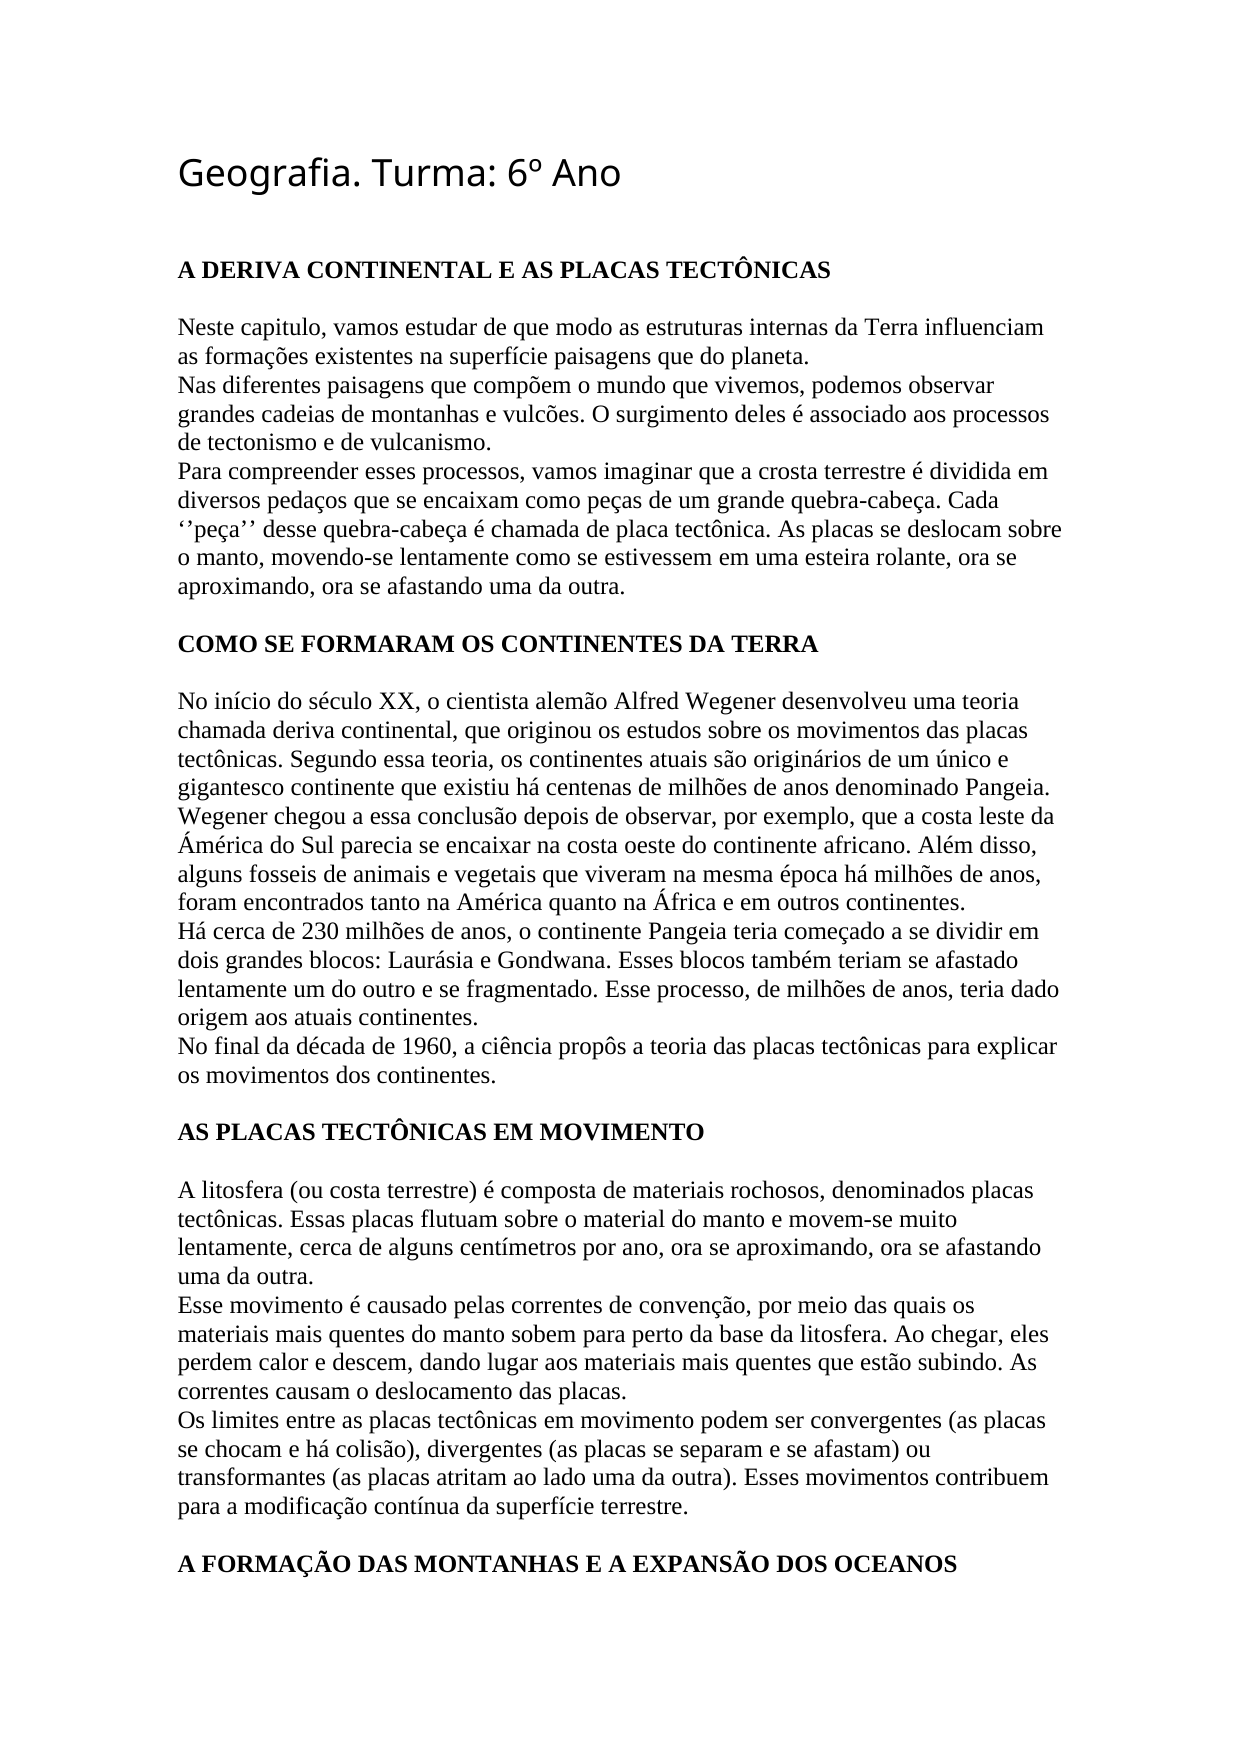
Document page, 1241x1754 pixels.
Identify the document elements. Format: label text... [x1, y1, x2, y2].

text Para compreender esses processos, vamos imaginar que a crosta terrestre é dividida em diversos pedaços que se encaixam como peças de um grande quebra-cabeça. Cada ‘’peça’’ desse quebra-cabeça é chamada de placa tectônica. As placas se deslocam sobre o manto, movendo-se lentamente como se estivessem em uma esteira rolante, ora se aproximando, ora se afastando uma da outra. [177, 456, 1063, 600]
text COMO SE FORMARAM OS CONTINENTES DA TERRA [177, 629, 1063, 657]
text A DERIVA CONTINENTAL E AS PLACAS TECTÔNICAS [177, 255, 1063, 284]
text A litosfera (ou costa terrestre) é composta de materiais rochosos, denominados placas tectônicas. Essas placas flutuam sobre o material do manto e movem-se muito lentamente, cerca de alguns centímetros por ano, ora se aproximando, ora se afastando uma da outra. [177, 1175, 1063, 1290]
text Esse movimento é causado pelas correntes de convenção, por meio das quais os materiais mais quentes do manto sobem para perto da base da litosfera. Ao chegar, eles perdem calor e descem, dando lugar aos materiais mais quentes que estão subindo. As correntes causam o deslocamento das placas. [177, 1290, 1063, 1405]
text AS PLACAS TECTÔNICAS EM MOVIMENTO [177, 1117, 1063, 1146]
text Wegener chegou a essa conclusão depois de observar, por exemplo, que a costa leste da Ámérica do Sul parecia se encaixar na costa oeste do continente africano. Além disso, alguns fosseis de animais e vegetais que viveram na mesma época há milhões de anos, foram encontrados tanto na América quanto na África e em outros continentes. [177, 801, 1063, 916]
text Há cerca de 230 milhões de anos, o continente Pangeia teria começado a se dividir em dois grandes blocos: Laurásia e Gondwana. Esses blocos também teriam se afastado lentamente um do outro e se fragmentado. Esse processo, de milhões de anos, teria dado origem aos atuais continentes. [177, 916, 1063, 1031]
text Geografia. Turma: 6º Ano [177, 146, 1063, 197]
text Nas diferentes paisagens que compõem o mundo que vivemos, podemos observar grandes cadeias de montanhas e vulcões. O surgimento deles é associado aos processos de tectonismo e de vulcanismo. [177, 370, 1063, 456]
text No final da década de 1960, a ciência propôs a teoria das placas tectônicas para explicar os movimentos dos continentes. [177, 1031, 1063, 1089]
text Neste capitulo, vamos estudar de que modo as estruturas internas da Terra influenciam as formações existentes na superfície paisagens que do planeta. [177, 312, 1063, 370]
text A FORMAÇÃO DAS MONTANHAS E A EXPANSÃO DOS OCEANOS [177, 1549, 1063, 1577]
text Os limites entre as placas tectônicas em movimento podem ser convergentes (as placas se chocam e há colisão), divergentes (as placas se separam e se afastam) ou transformantes (as placas atritam ao lado uma da outra). Esses movimentos contribuem para a modificação contínua da superfície terrestre. [177, 1405, 1063, 1520]
text No início do século XX, o cientista alemão Alfred Wegener desenvolveu uma teoria chamada deriva continental, que originou os estudos sobre os movimentos das placas tectônicas. Segundo essa teoria, os continentes atuais são originários de um único e gigantesco continente que existiu há centenas de milhões de anos denominado Pangeia. [177, 686, 1063, 801]
